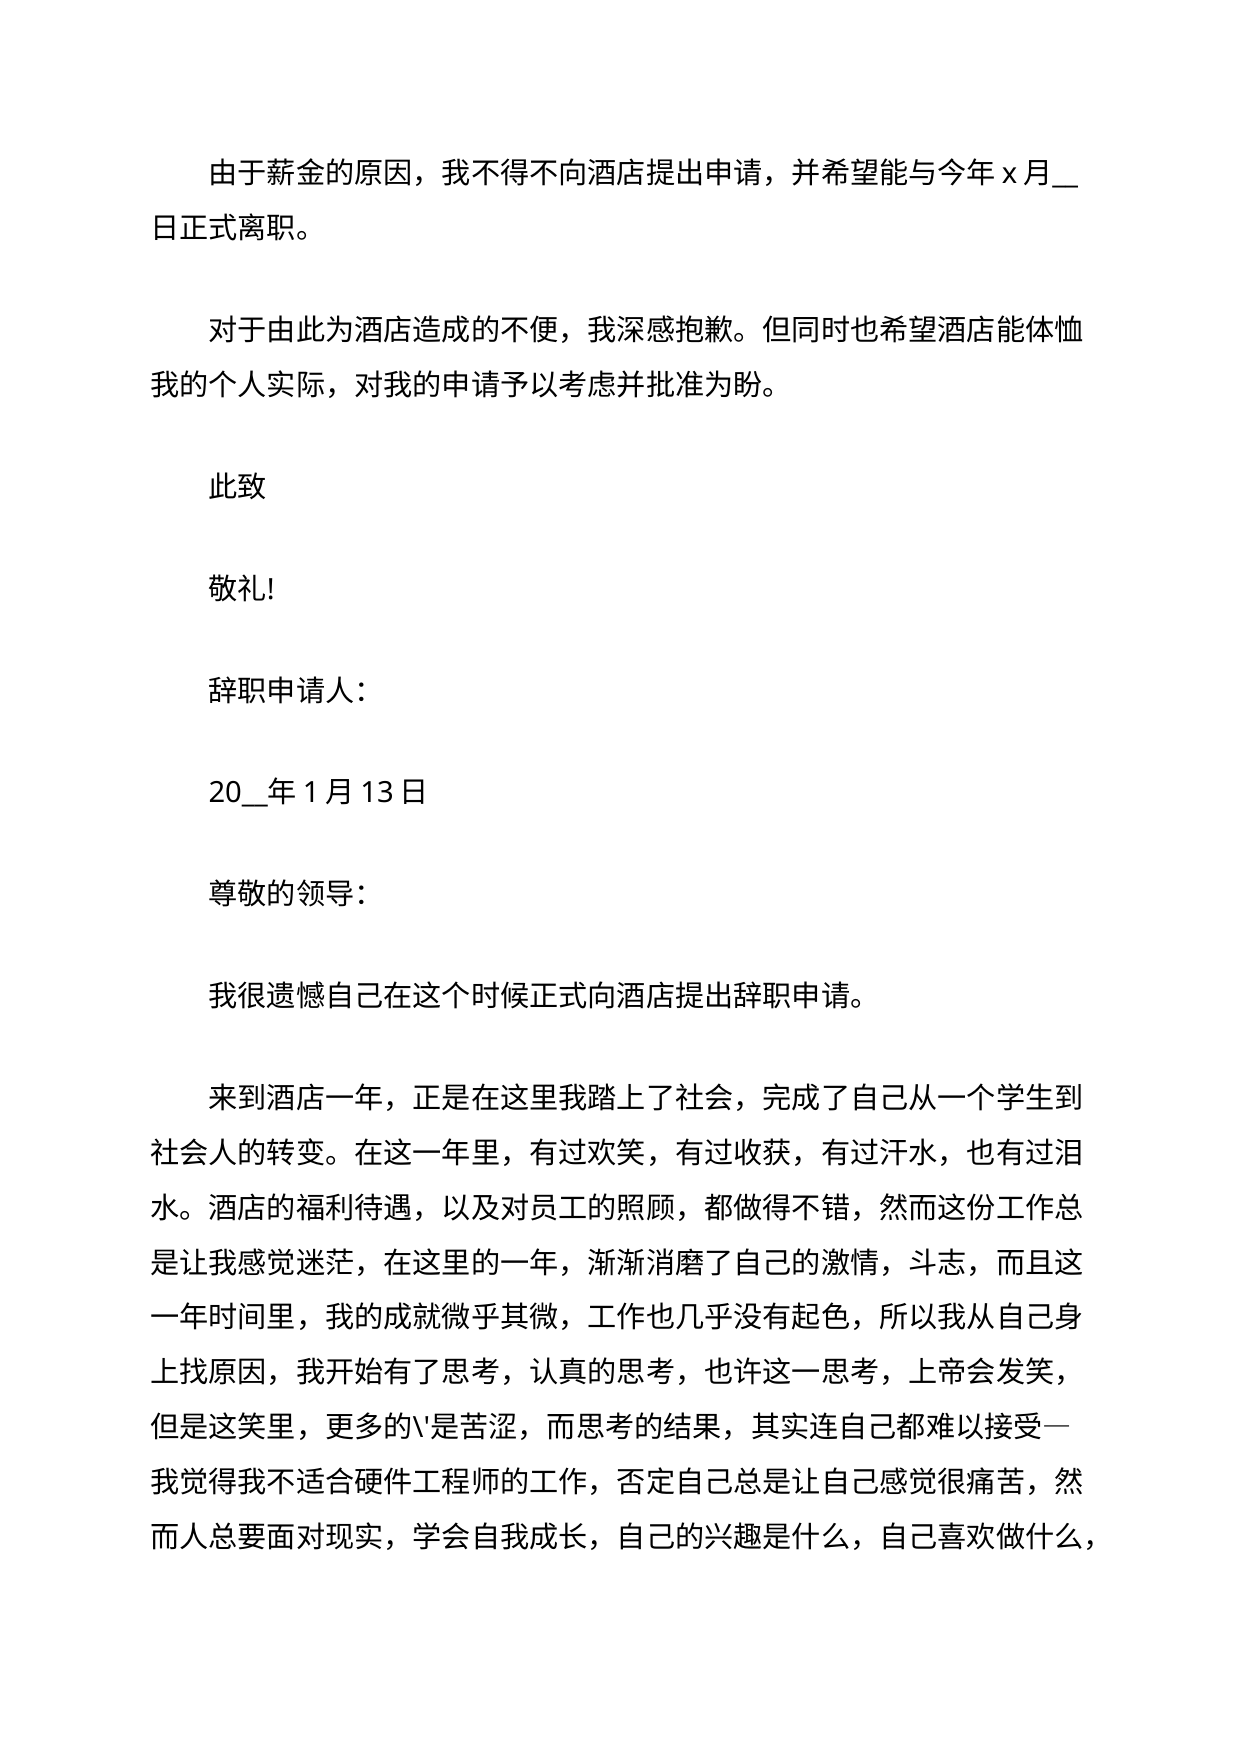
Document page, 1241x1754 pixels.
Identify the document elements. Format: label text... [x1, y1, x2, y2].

text 此致 [150, 463, 1090, 506]
text 尊敬的领导： [150, 871, 1090, 913]
text 由于薪金的原因，我不得不向酒店提出申请，并希望能与今年x月__日正式离职。 [150, 150, 1090, 247]
text 20__年1月13日 [150, 769, 1090, 811]
text 我很遗憾自己在这个时候正式向酒店提出辞职申请。 [150, 973, 1090, 1015]
text 对于由此为酒店造成的不便，我深感抱歉。但同时也希望酒店能体恤我的个人实际，对我的申请予以考虑并批准为盼。 [150, 307, 1090, 404]
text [150, 1074, 1090, 1556]
text 辞职申请人： [150, 667, 1090, 709]
text 敬礼! [150, 565, 1090, 608]
